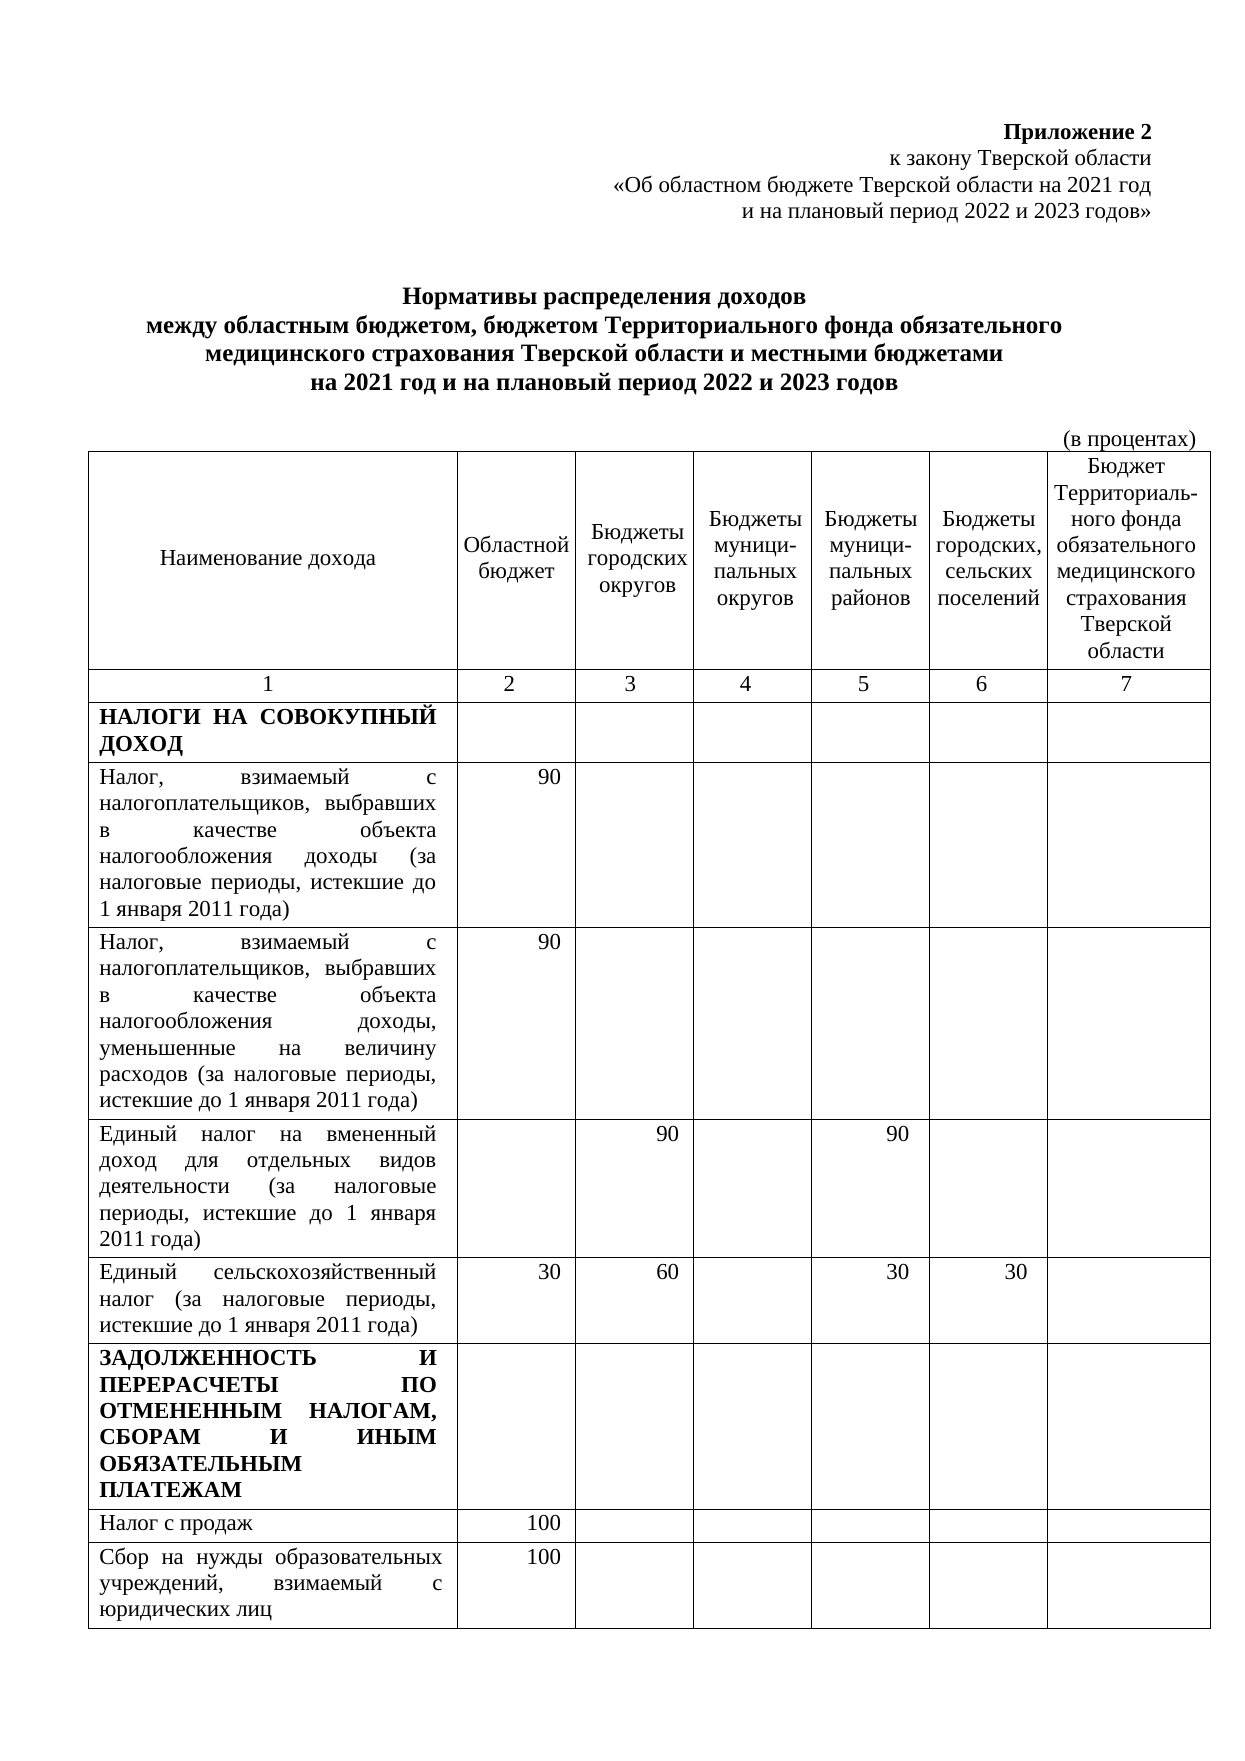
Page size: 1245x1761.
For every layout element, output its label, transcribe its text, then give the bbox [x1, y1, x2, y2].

table_cell 30 [458, 1258, 575, 1343]
table_cell [1048, 1344, 1210, 1508]
text к закону Тверской области [146, 144, 1152, 171]
table_cell [576, 1543, 693, 1628]
table_cell 90 [458, 928, 575, 1118]
table_cell 1 [89, 670, 457, 702]
table_cell [930, 1543, 1047, 1628]
table_header Бюджет Территориаль- ного фонда обязательного медицинского страхования Тверской области [1048, 452, 1210, 669]
text между областным бюджетом, бюджетом Территориального фонда обязательного медицинского страхования Тверской области и местными бюджетами [89, 310, 1120, 367]
table_cell 30 [812, 1258, 929, 1343]
table_cell [1048, 703, 1210, 762]
table_cell [812, 703, 929, 762]
table_cell [576, 1510, 693, 1542]
table_cell Сбор на нужды образовательных учреждений, взимаемый с юридических лиц [89, 1543, 457, 1628]
table_header Бюджеты муници-пальных районов [812, 452, 929, 669]
table_header Бюджеты муници-пальных округов [694, 452, 811, 669]
table_cell 30 [930, 1258, 1047, 1343]
table_cell Единый сельскохозяйственный налог (за налоговые периоды, истекшие до 1 января 2011 года) [89, 1258, 457, 1343]
table_cell [930, 1120, 1047, 1257]
text (в процентах) [89, 425, 1196, 451]
table_cell 6 [930, 670, 1047, 702]
table_cell [694, 1510, 811, 1542]
table_cell [930, 763, 1047, 927]
table_cell [812, 1344, 929, 1508]
table_cell 90 [576, 1120, 693, 1257]
text Приложение 2 [146, 118, 1152, 144]
table_cell ЗАДОЛЖЕННОСТЬ И ПЕРЕРАСЧЕТЫ ПО ОТМЕНЕННЫМ НАЛОГАМ, СБОРАМ И ИНЫМ ОБЯЗАТЕЛЬНЫМ ПЛАТЕЖАМ [89, 1344, 457, 1508]
table_cell [930, 1510, 1047, 1542]
table_cell Налог с продаж [89, 1510, 457, 1542]
table_cell [694, 1344, 811, 1508]
text «Об областном бюджете Тверской области на 2021 год [146, 171, 1152, 197]
table_cell [930, 1344, 1047, 1508]
table_cell [576, 928, 693, 1118]
table_cell [576, 1344, 693, 1508]
table_cell [812, 763, 929, 927]
table_cell [694, 1258, 811, 1343]
table_cell [1048, 928, 1210, 1118]
table_cell 5 [812, 670, 929, 702]
table_cell [694, 928, 811, 1118]
table_cell Налог, взимаемый с налогоплательщиков, выбравших в качестве объекта налогообложения доходы (за налоговые периоды, истекшие до 1 января 2011 года) [89, 763, 457, 927]
text Нормативы распределения доходов [89, 281, 1120, 310]
table_cell [576, 763, 693, 927]
table_cell [458, 1344, 575, 1508]
table_cell [458, 703, 575, 762]
table_cell 3 [576, 670, 693, 702]
table_cell 2 [458, 670, 575, 702]
table_cell 60 [576, 1258, 693, 1343]
table_cell [1048, 763, 1210, 927]
table_cell [694, 1120, 811, 1257]
table_cell [1048, 1120, 1210, 1257]
table_cell [694, 703, 811, 762]
text и на плановый период 2022 и 2023 годов» [146, 197, 1152, 223]
table_cell НАЛОГИ НА СОВОКУПНЫЙ ДОХОД [89, 703, 457, 762]
table_header Бюджеты городских, сельских поселений [930, 452, 1047, 669]
table_cell [1048, 1258, 1210, 1343]
table_cell [812, 1510, 929, 1542]
table_cell 90 [458, 763, 575, 927]
table_cell [694, 1543, 811, 1628]
table_cell [576, 703, 693, 762]
table_cell 100 [458, 1510, 575, 1542]
table_cell [812, 928, 929, 1118]
table_header Областной бюджет [458, 452, 575, 669]
table_cell 4 [694, 670, 811, 702]
table_cell Единый налог на вмененный доход для отдельных видов деятельности (за налоговые периоды, истекшие до 1 января 2011 года) [89, 1120, 457, 1257]
table_cell [458, 1120, 575, 1257]
table_header Наименование дохода [89, 452, 457, 669]
table_header Бюджеты городских округов [576, 452, 693, 669]
text на 2021 год и на плановый период 2022 и 2023 годов [89, 367, 1120, 396]
table_cell 90 [812, 1120, 929, 1257]
table_cell 100 [458, 1543, 575, 1628]
table_cell [930, 928, 1047, 1118]
table_cell [812, 1543, 929, 1628]
table_cell Налог, взимаемый с налогоплательщиков, выбравших в качестве объекта налогообложения доходы, уменьшенные на величину расходов (за налоговые периоды, истекшие до 1 января 2011 года) [89, 928, 457, 1118]
table_cell 7 [1048, 670, 1210, 702]
table_cell [1048, 1510, 1210, 1542]
table_cell [694, 763, 811, 927]
table_cell [930, 703, 1047, 762]
table_cell [1048, 1543, 1210, 1628]
